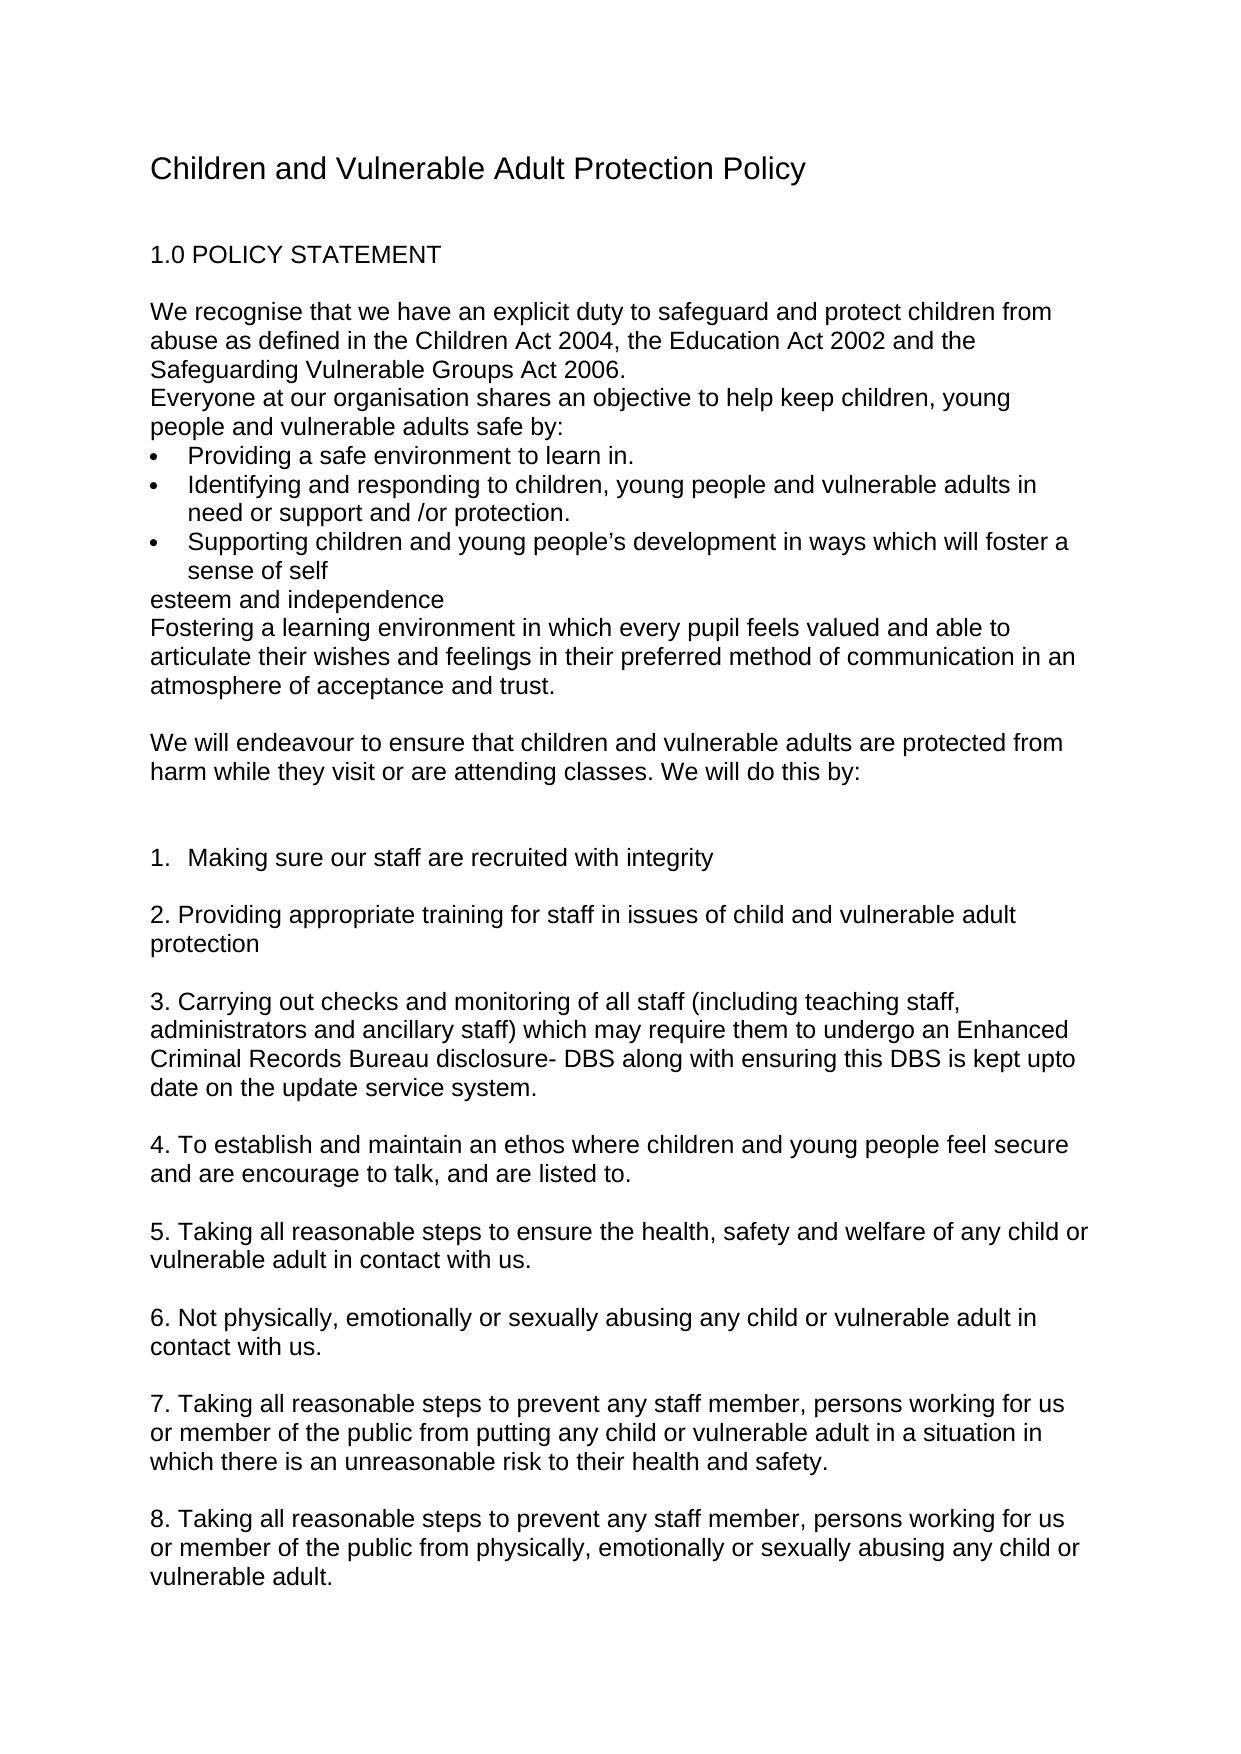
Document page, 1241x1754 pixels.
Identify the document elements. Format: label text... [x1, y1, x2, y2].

text Everyone at our organisation shares an objective to help keep children, young people and vulnerable adults safe by: [150, 383, 1090, 441]
text 3. Carrying out checks and monitoring of all staff (including teaching staff, administrators and ancillary staff) which may require them to undergo an Enhanced Criminal Records Bureau disclosure- DBS along with ensuring this DBS is kept upto date on the update service system. [150, 986, 1090, 1101]
list Making sure our staff are recruited with integrity [150, 843, 1090, 871]
list Providing a safe environment to learn in. [150, 441, 1090, 470]
text We will endeavour to ensure that children and vulnerable adults are protected from harm while they visit or are attending classes. We will do this by: [150, 728, 1090, 786]
text 4. To establish and maintain an ethos where children and young people feel secure and are encourage to talk, and are listed to. [150, 1130, 1090, 1188]
text 6. Not physically, emotionally or sexually abusing any child or vulnerable adult in contact with us. [150, 1303, 1090, 1360]
text 1.0 POLICY STATEMENT [150, 240, 1090, 268]
text Children and Vulnerable Adult Protection Policy [150, 150, 1090, 186]
text 5. Taking all reasonable steps to ensure the health, safety and welfare of any child or vulnerable adult in contact with us. [150, 1216, 1090, 1274]
text Fostering a learning environment in which every pupil feels valued and able to articulate their wishes and feelings in their preferred method of communication in an atmosphere of acceptance and trust. [150, 613, 1090, 700]
text 2. Providing appropriate training for staff in issues of child and vulnerable adult protection [150, 900, 1090, 958]
text esteem and independence [150, 585, 1090, 613]
text 7. Taking all reasonable steps to prevent any staff member, persons working for us or member of the public from putting any child or vulnerable adult in a situation in which there is an unreasonable risk to their health and safety. [150, 1389, 1090, 1475]
list Supporting children and young people’s development in ways which will foster a sense of self [150, 527, 1090, 585]
text We recognise that we have an explicit duty to safeguard and protect children from abuse as defined in the Children Act 2004, the Education Act 2002 and the Safeguarding Vulnerable Groups Act 2006. [150, 297, 1090, 383]
text 8. Taking all reasonable steps to prevent any staff member, persons working for us or member of the public from physically, emotionally or sexually abusing any child or vulnerable adult. [150, 1504, 1090, 1590]
list Identifying and responding to children, young people and vulnerable adults in need or support and /or protection. [150, 470, 1090, 527]
